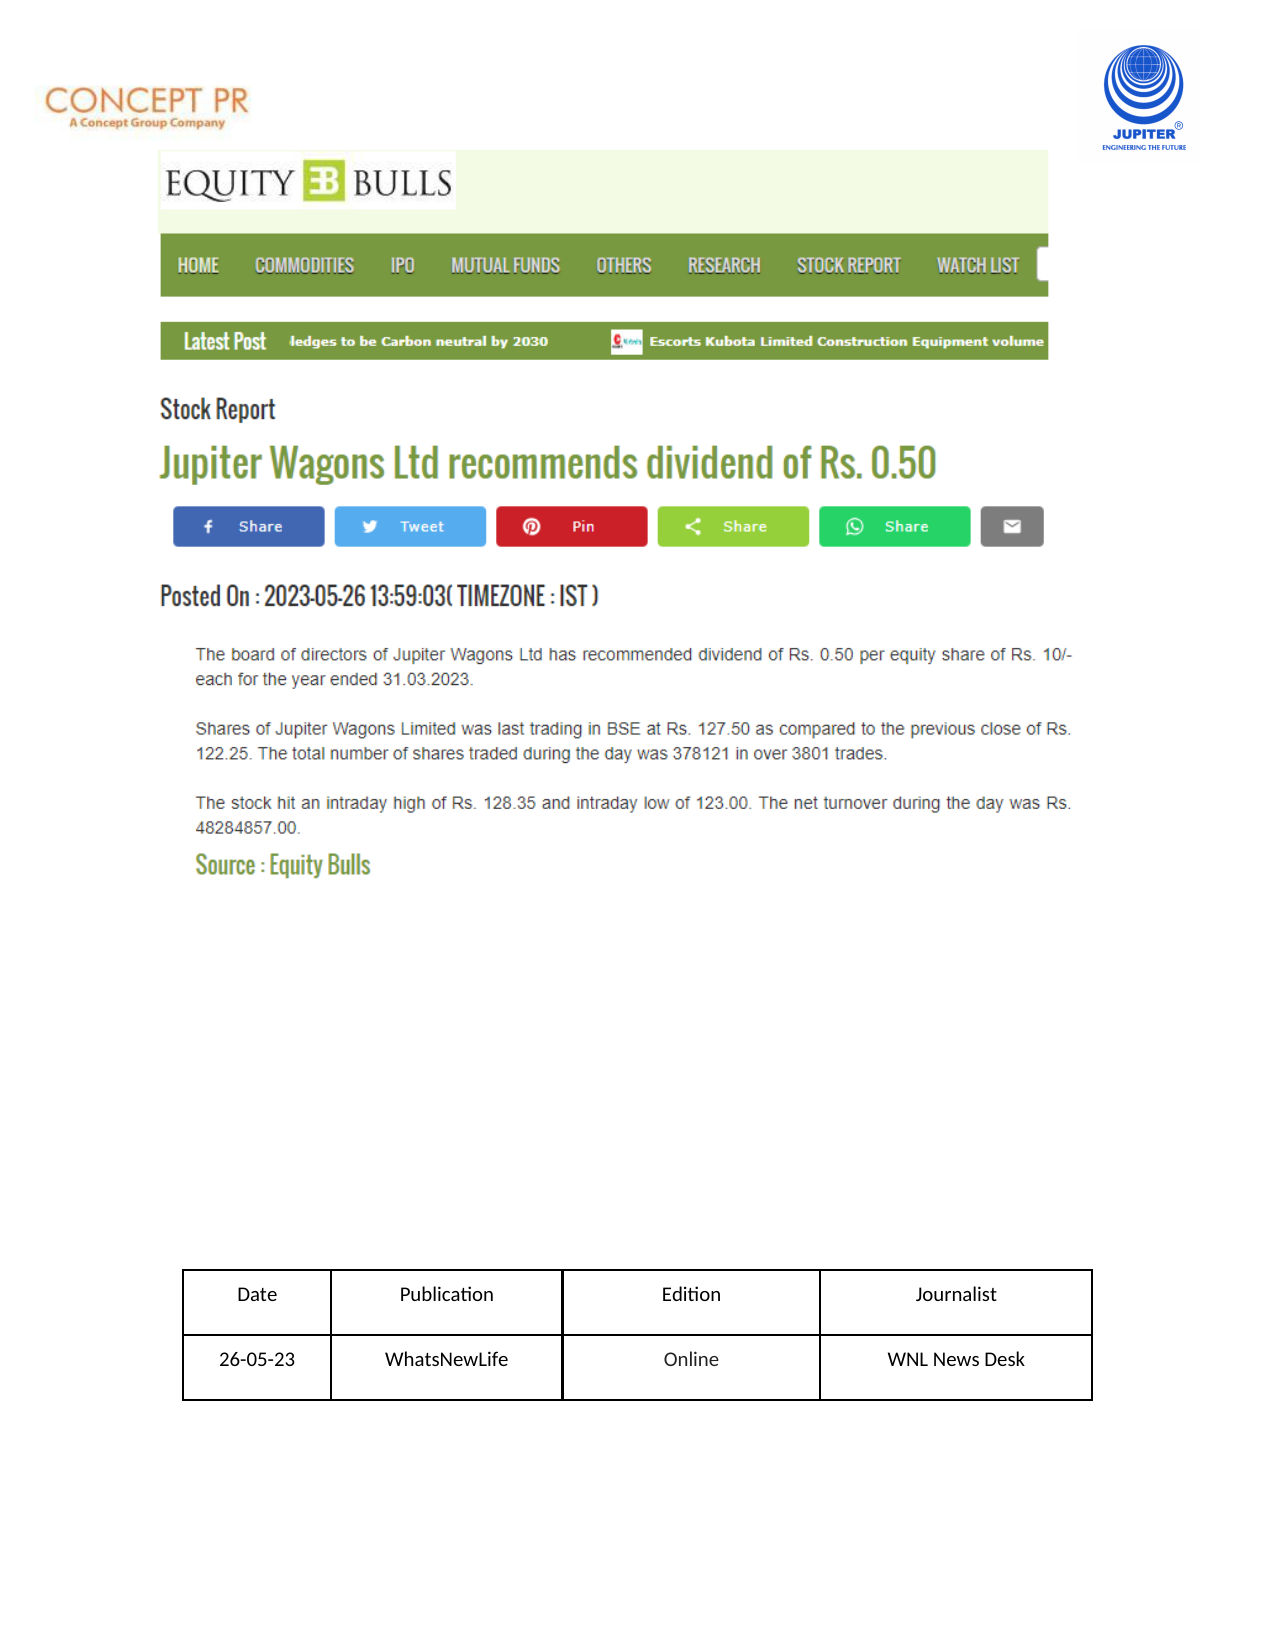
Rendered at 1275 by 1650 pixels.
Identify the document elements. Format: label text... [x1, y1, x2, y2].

table_header Date [184, 1271, 330, 1334]
picture [34, 56, 1049, 610]
picture [1075, 30, 1202, 162]
table_cell WNL News Desk [821, 1336, 1091, 1399]
table_header Publication [332, 1271, 561, 1334]
picture [190, 637, 1085, 887]
table_cell Online [564, 1336, 819, 1399]
table_header Edition [564, 1271, 819, 1334]
table_header Journalist [821, 1271, 1091, 1334]
table_cell WhatsNewLife [332, 1336, 561, 1399]
table_cell 26-05-23 [184, 1336, 330, 1399]
